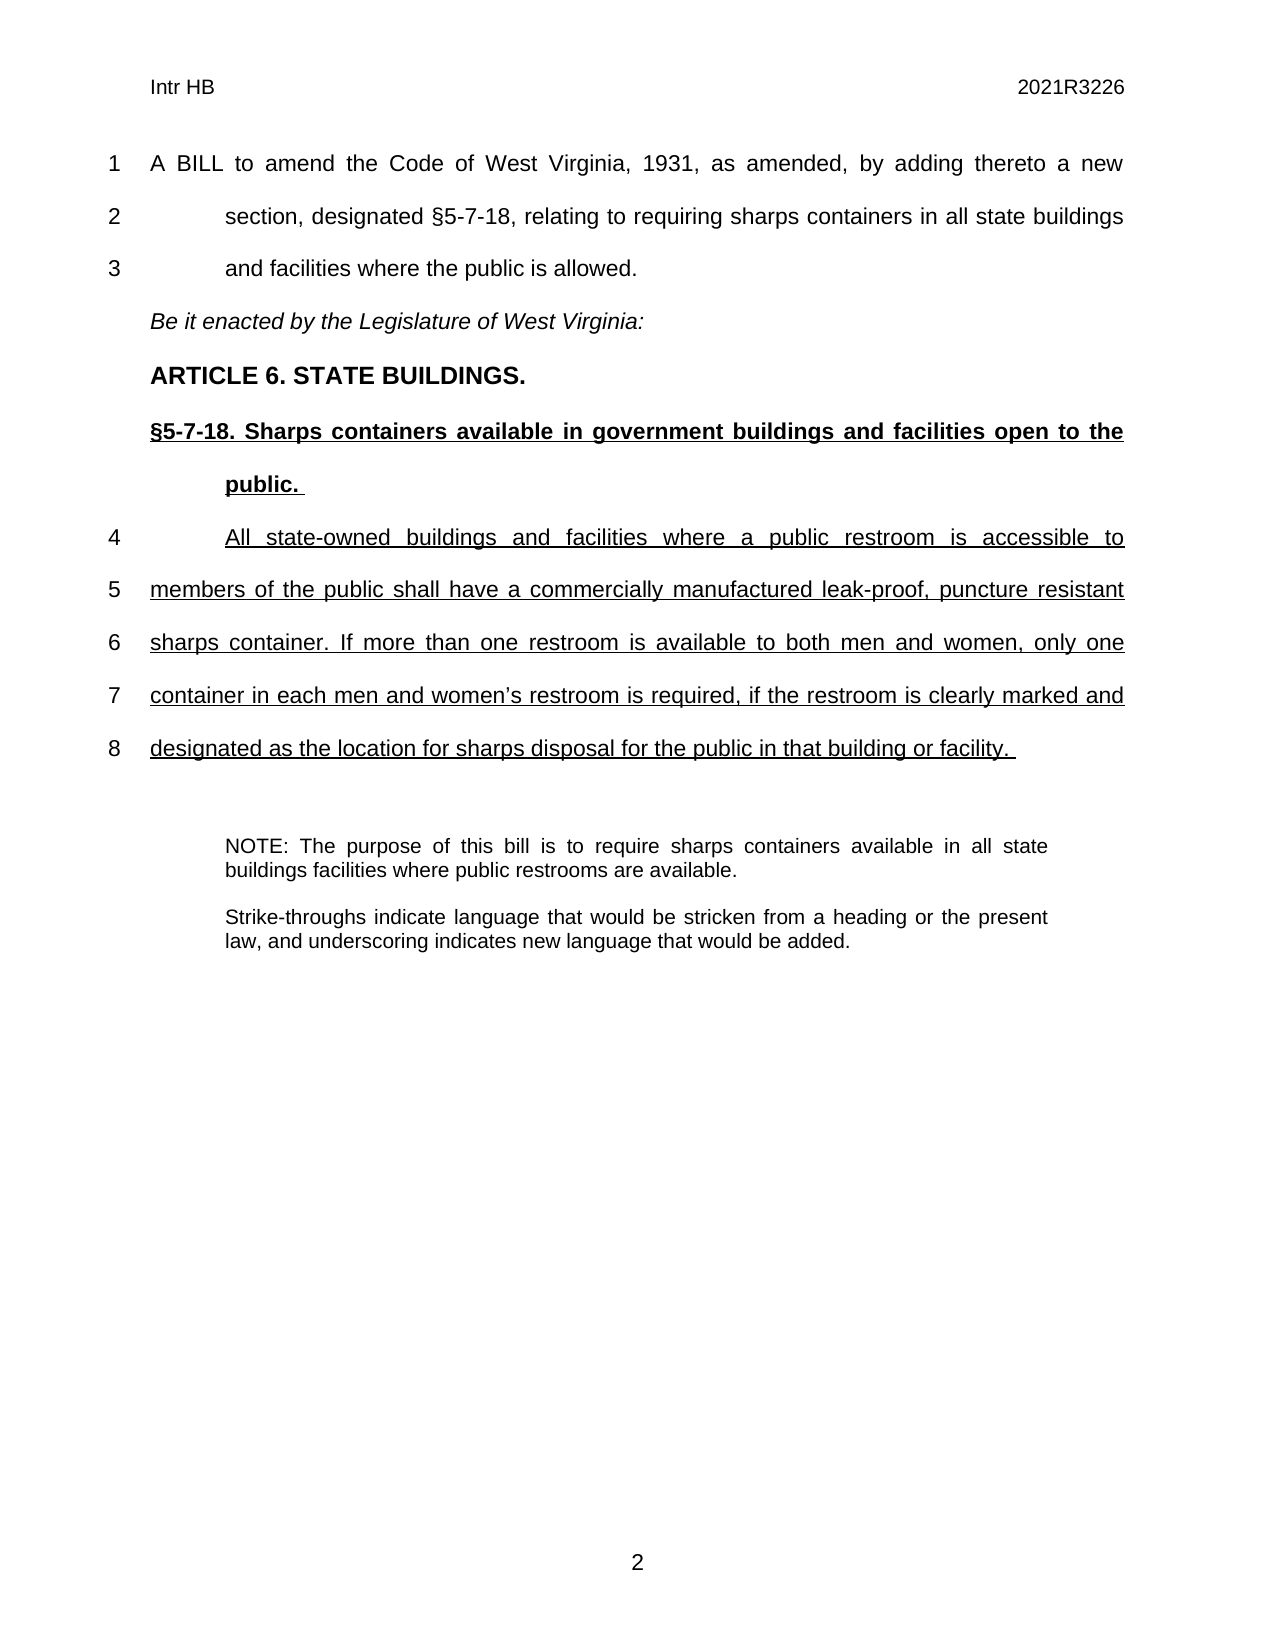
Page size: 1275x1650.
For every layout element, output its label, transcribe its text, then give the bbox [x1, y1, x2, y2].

subtitle ARTICLE 6. STATE BUILDINGS. [150, 361, 1125, 389]
text Be it enacted by the Legislature of West Virginia: [150, 308, 1125, 334]
subtitle §5-7-18. Sharps containers available in government buildings and facilities open to the public. [150, 418, 1125, 497]
text NOTE: The purpose of this bill is to require sharps containers available in all state buildings facilities where public restrooms are available. [225, 834, 1050, 882]
text All state-owned buildings and facilities where a public restroom is accessible to members of the public shall have a commercially manufactured leak-proof, puncture resistant sharps container. If more than one restroom is available to both men and women, only one container in each men and women’s restroom is required, if the restroom is clearly marked and designated as the location for sharps disposal for the public in that building or facility. [150, 706, 1125, 761]
title A BILL to amend the Code of West Virginia, 1931, as amended, by adding thereto a new section, designated §5-7-18, relating to requiring sharps containers in all state buildings and facilities where the public is allowed. [150, 150, 1125, 282]
text All state-owned buildings and facilities where a public restroom is accessible to members of the public shall have a commercially manufactured leak-proof, puncture resistant sharps container. If more than one restroom is available to both men and women, only one container in each men and women’s restroom is required, if the restroom is clearly marked and designated as the location for sharps disposal for the public in that building or facility. [150, 603, 1125, 652]
text All state-owned buildings and facilities where a public restroom is accessible to members of the public shall have a commercially manufactured leak-proof, puncture resistant sharps container. If more than one restroom is available to both men and women, only one container in each men and women’s restroom is required, if the restroom is clearly marked and designated as the location for sharps disposal for the public in that building or facility. [150, 653, 1125, 705]
text All state-owned buildings and facilities where a public restroom is accessible to members of the public shall have a commercially manufactured leak-proof, puncture resistant sharps container. If more than one restroom is available to both men and women, only one container in each men and women’s restroom is required, if the restroom is clearly marked and designated as the location for sharps disposal for the public in that building or facility. [150, 524, 1125, 576]
text Strike-throughs indicate language that would be stricken from a heading or the present law, and underscoring indicates new language that would be added. [225, 905, 1050, 953]
